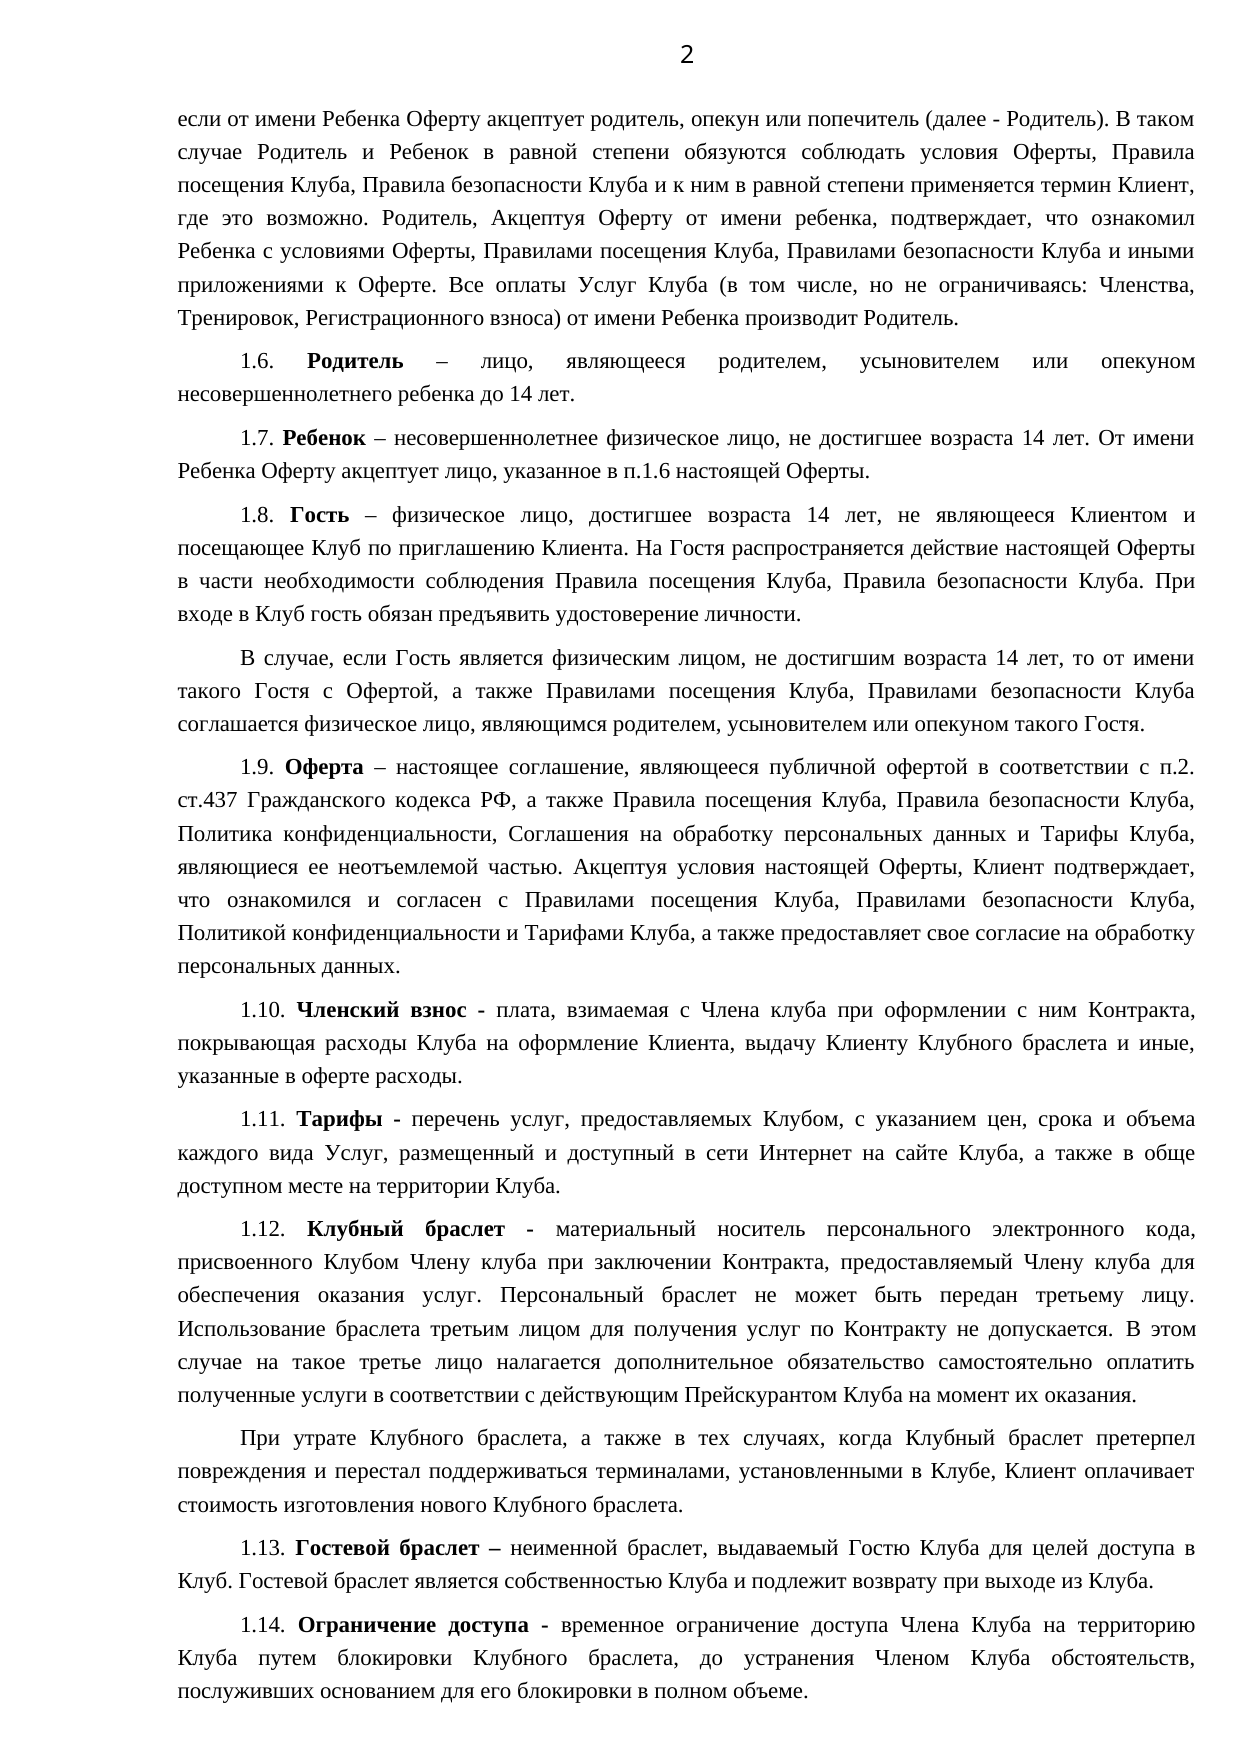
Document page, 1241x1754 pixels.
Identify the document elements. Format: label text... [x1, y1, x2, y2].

text 1.7. Ребенок – несовершеннолетнее физическое лицо, не достигшее возраста 14 лет. От имени Ребенка Оферту акцептует лицо, указанное в п.1.6 настоящей Оферты. [177, 424, 1197, 483]
text 1.8. Гость – физическое лицо, достигшее возраста 14 лет, не являющееся Клиентом и посещающее Клуб по приглашению Клиента. На Гостя распространяется действие настоящей Оферты в части необходимости соблюдения Правила посещения Клуба, Правила безопасности Клуба. При входе в Клуб гость обязан предъявить удостоверение личности. [177, 501, 1197, 626]
text 1.10. Членский взнос - плата, взимаемая с Члена клуба при оформлении с ним Контракта, покрывающая расходы Клуба на оформление Клиента, выдачу Клиенту Клубного браслета и иные, указанные в оферте расходы. [177, 996, 1197, 1088]
text При утрате Клубного браслета, а также в тех случаях, когда Клубный браслет претерпел повреждения и перестал поддерживаться терминалами, установленными в Клубе, Клиент оплачивает стоимость изготовления нового Клубного браслета. [177, 1424, 1197, 1517]
text В случае, если Гость является физическим лицом, не достигшим возраста 14 лет, то от имени такого Гостя с Офертой, а также Правилами посещения Клуба, Правилами безопасности Клуба соглашается физическое лицо, являющимся родителем, усыновителем или опекуном такого Гостя. [177, 644, 1197, 736]
text 1.9. Оферта – настоящее соглашение, являющееся публичной офертой в соответствии с п.2. ст.437 Гражданского кодекса РФ, а также Правила посещения Клуба, Правила безопасности Клуба, Политика конфиденциальности, Соглашения на обработку персональных данных и Тарифы Клуба, являющиеся ее неотъемлемой частью. Акцептуя условия настоящей Оферты, Клиент подтверждает, что ознакомился и согласен с Правилами посещения Клуба, Правилами безопасности Клуба, Политикой конфиденциальности и Тарифами Клуба, а также предоставляет свое согласие на обработку персональных данных. [177, 753, 1197, 978]
text 1.6. Родитель – лицо, являющееся родителем, усыновителем или опекуном несовершеннолетнего ребенка до 14 лет. [177, 347, 1197, 407]
text 1.13. Гостевой браслет – неименной браслет, выдаваемый Гостю Клуба для целей доступа в Клуб. Гостевой браслет является собственностью Клуба и подлежит возврату при выходе из Клуба. [177, 1534, 1197, 1594]
text 1.12. Клубный браслет - материальный носитель персонального электронного кода, присвоенного Клубом Члену клуба при заключении Контракта, предоставляемый Члену клуба для обеспечения оказания услуг. Персональный браслет не может быть передан третьему лицу. Использование браслета третьим лицом для получения услуг по Контракту не допускается. В этом случае на такое третье лицо налагается дополнительное обязательство самостоятельно оплатить полученные услуги в соответствии с действующим Прейскурантом Клуба на момент их оказания. [177, 1215, 1197, 1407]
text 1.14. Ограничение доступа - временное ограничение доступа Члена Клуба на территорию Клуба путем блокировки Клубного браслета, до устранения Членом Клуба обстоятельств, послуживших основанием для его блокировки в полном объеме. [177, 1611, 1197, 1703]
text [177, 105, 1197, 330]
text 1.11. Тарифы - перечень услуг, предоставляемых Клубом, с указанием цен, срока и объема каждого вида Услуг, размещенный и доступный в сети Интернет на сайте Клуба, а также в обще доступном месте на территории Клуба. [177, 1106, 1197, 1198]
